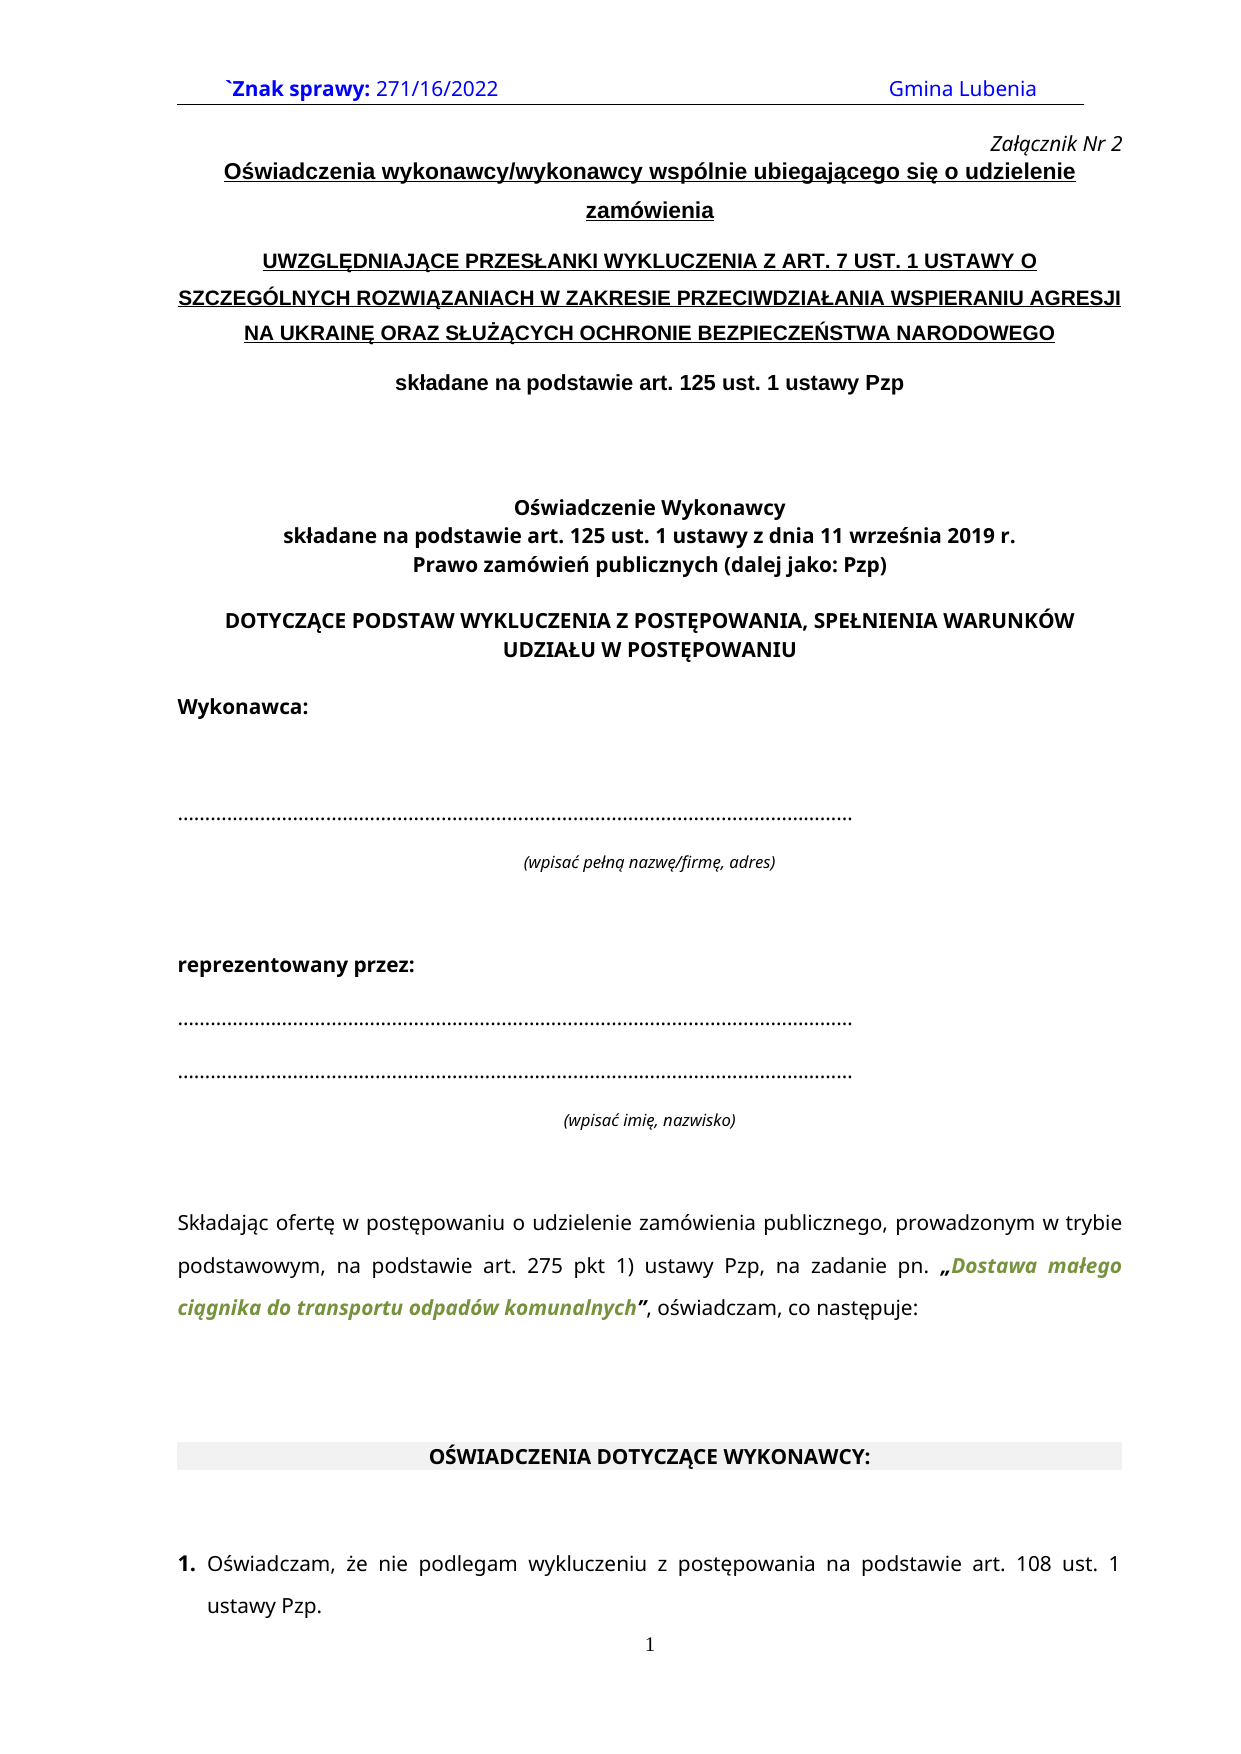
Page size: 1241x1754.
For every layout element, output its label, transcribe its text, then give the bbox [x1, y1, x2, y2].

text …………………………………………………………………………………………………………… [177, 1003, 1122, 1031]
text składane na podstawie art. 125 ust. 1 ustawy z dnia 11 września 2019 r. [177, 521, 1122, 550]
text Załącznik Nr 2 [177, 129, 1122, 158]
text (wpisać imię, nazwisko) [177, 1109, 1122, 1131]
text (wpisać pełną nazwę/firmę, adres) [177, 851, 1122, 873]
text UWZGLĘDNIAJĄCE PRZESŁANKI WYKLUCZENIA Z ART. 7 UST. 1 USTAWY o szczególnych rozwiązaniach w zakresie przeciwdziałania wspieraniu agresji na Ukrainę oraz służących ochronie bezpieczeństwa narodowego [177, 249, 1122, 345]
text DOTYCZĄCE PODSTAW WYKLUCZENIA Z POSTĘPOWANIA, SPEŁNIENIA WARUNKÓW UDZIAŁU W POSTĘPOWANIU [177, 607, 1122, 663]
text OŚWIADCZENIA DOTYCZĄCE WYKONAWCY: [177, 1442, 1122, 1470]
text Prawo zamówień publicznych (dalej jako: Pzp) [177, 550, 1122, 578]
text …………………………………………………………………………………………………………… [177, 1056, 1122, 1084]
text Składając ofertę w postępowaniu o udzielenie zamówienia publicznego, prowadzonym w trybie podstawowym, na podstawie art. 275 pkt 1) ustawy Pzp, na zadanie pn. „Dostawa małego ciągnika do transportu odpadów komunalnych”, oświadczam, co następuje: [177, 1208, 1122, 1322]
list Oświadczam, że nie podlegam wykluczeniu z postępowania na podstawie art. 108 ust. 1 ustawy Pzp. [177, 1548, 1122, 1620]
text Wykonawca: [177, 692, 1122, 720]
text …………………………………………………………………………………………………………… [177, 798, 1122, 826]
text składane na podstawie art. 125 ust. 1 ustawy Pzp [177, 370, 1122, 395]
text reprezentowany przez: [177, 950, 1122, 978]
text Oświadczenia wykonawcy/wykonawcy wspólnie ubiegającego się o udzielenie zamówienia [177, 158, 1122, 224]
text Oświadczenie Wykonawcy [177, 493, 1122, 521]
